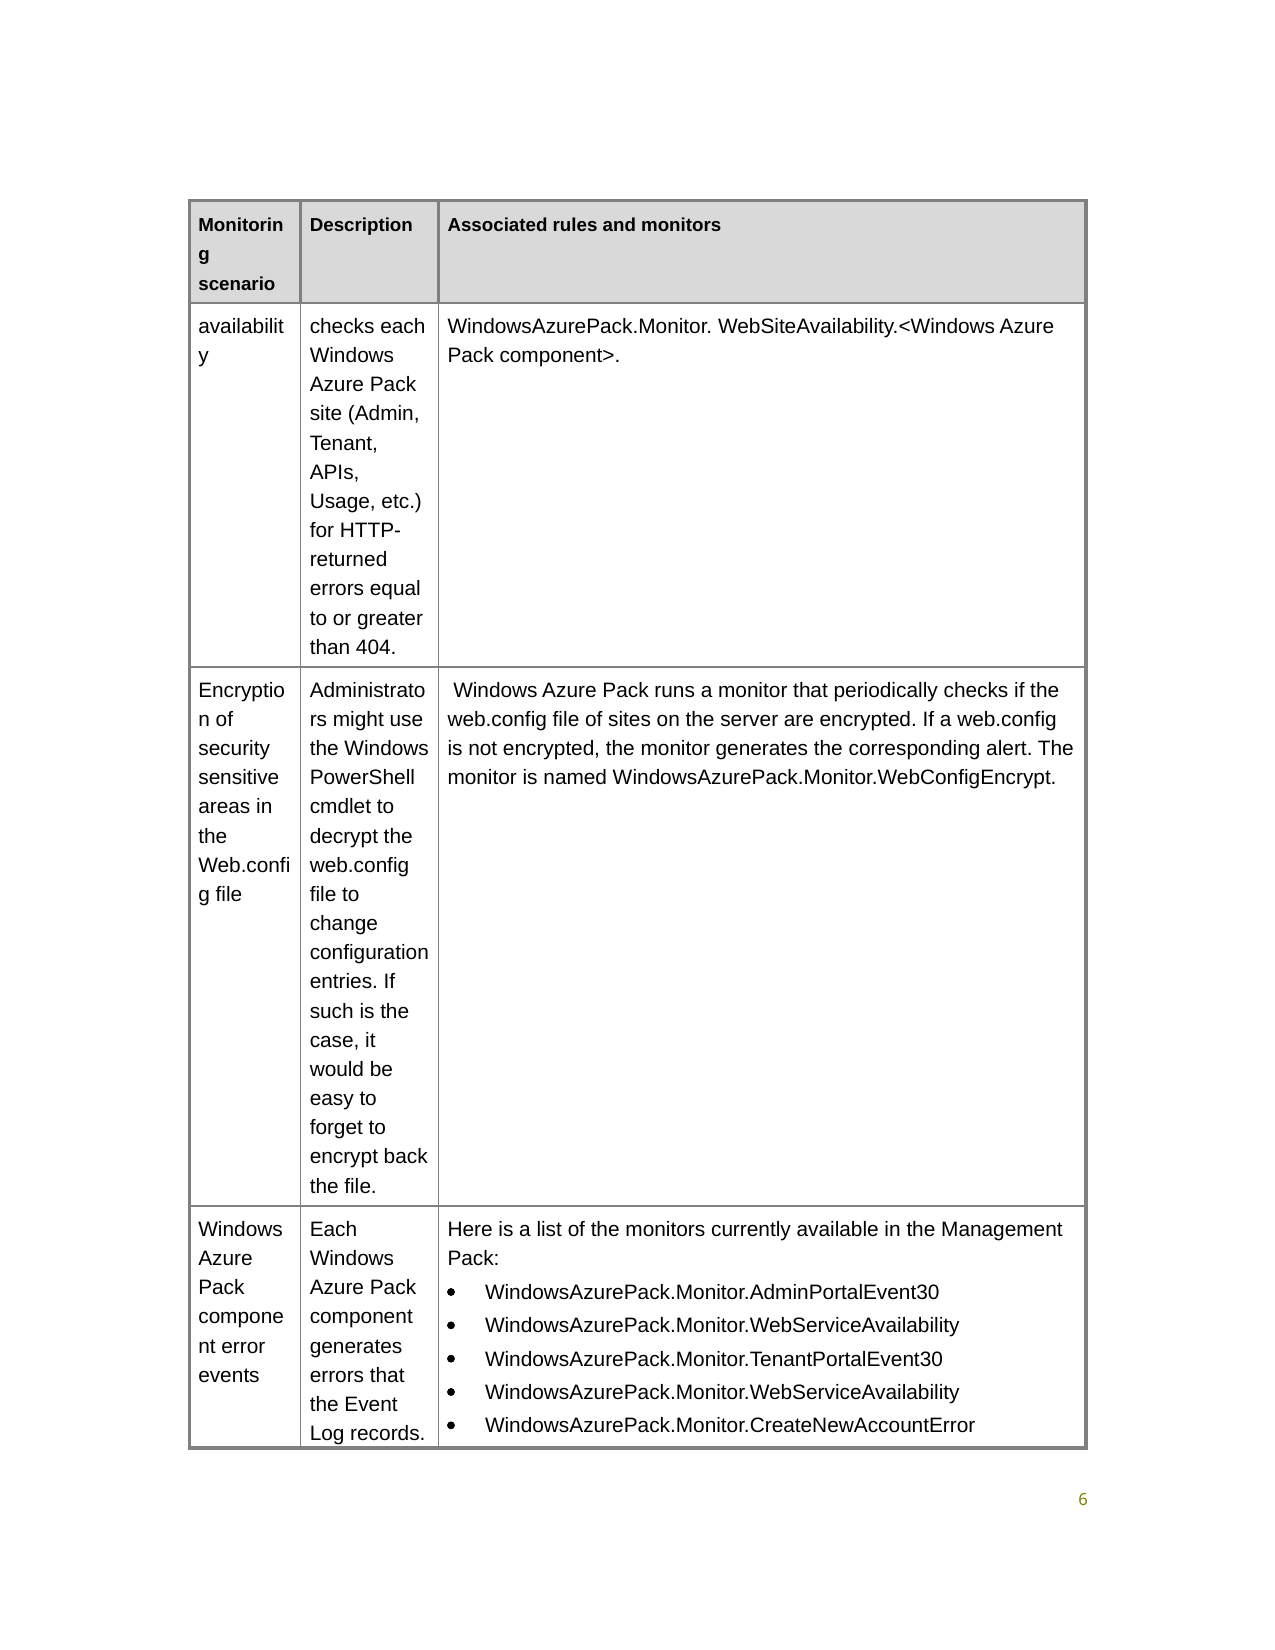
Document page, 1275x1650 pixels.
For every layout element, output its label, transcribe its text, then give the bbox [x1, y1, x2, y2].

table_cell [301, 304, 438, 666]
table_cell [439, 304, 1084, 666]
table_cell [191, 1207, 300, 1446]
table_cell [439, 1207, 1084, 1446]
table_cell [301, 1207, 438, 1446]
table_cell Windows Azure Pack runs a monitor that periodically checks if the web.config file of sites on the server are encrypted. If a web.config is not encrypted, the monitor generates the corresponding alert. The monitor is named WindowsAzurePack.Monitor.WebConfigEncrypt. [439, 668, 1084, 1205]
table_cell Encryption of security sensitive areas in the Web.config file [191, 668, 300, 1205]
table_cell Site HTTP availability [191, 304, 300, 666]
table_header Associated rules and monitors [440, 202, 1084, 302]
table_header Description [302, 202, 437, 302]
table_header Monitoring scenario [191, 202, 299, 302]
table_cell Administrators might use the Windows PowerShell cmdlet to decrypt the web.config file to change configuration entries. If such is the case, it would be easy to forget to encrypt back the file. [301, 668, 438, 1205]
